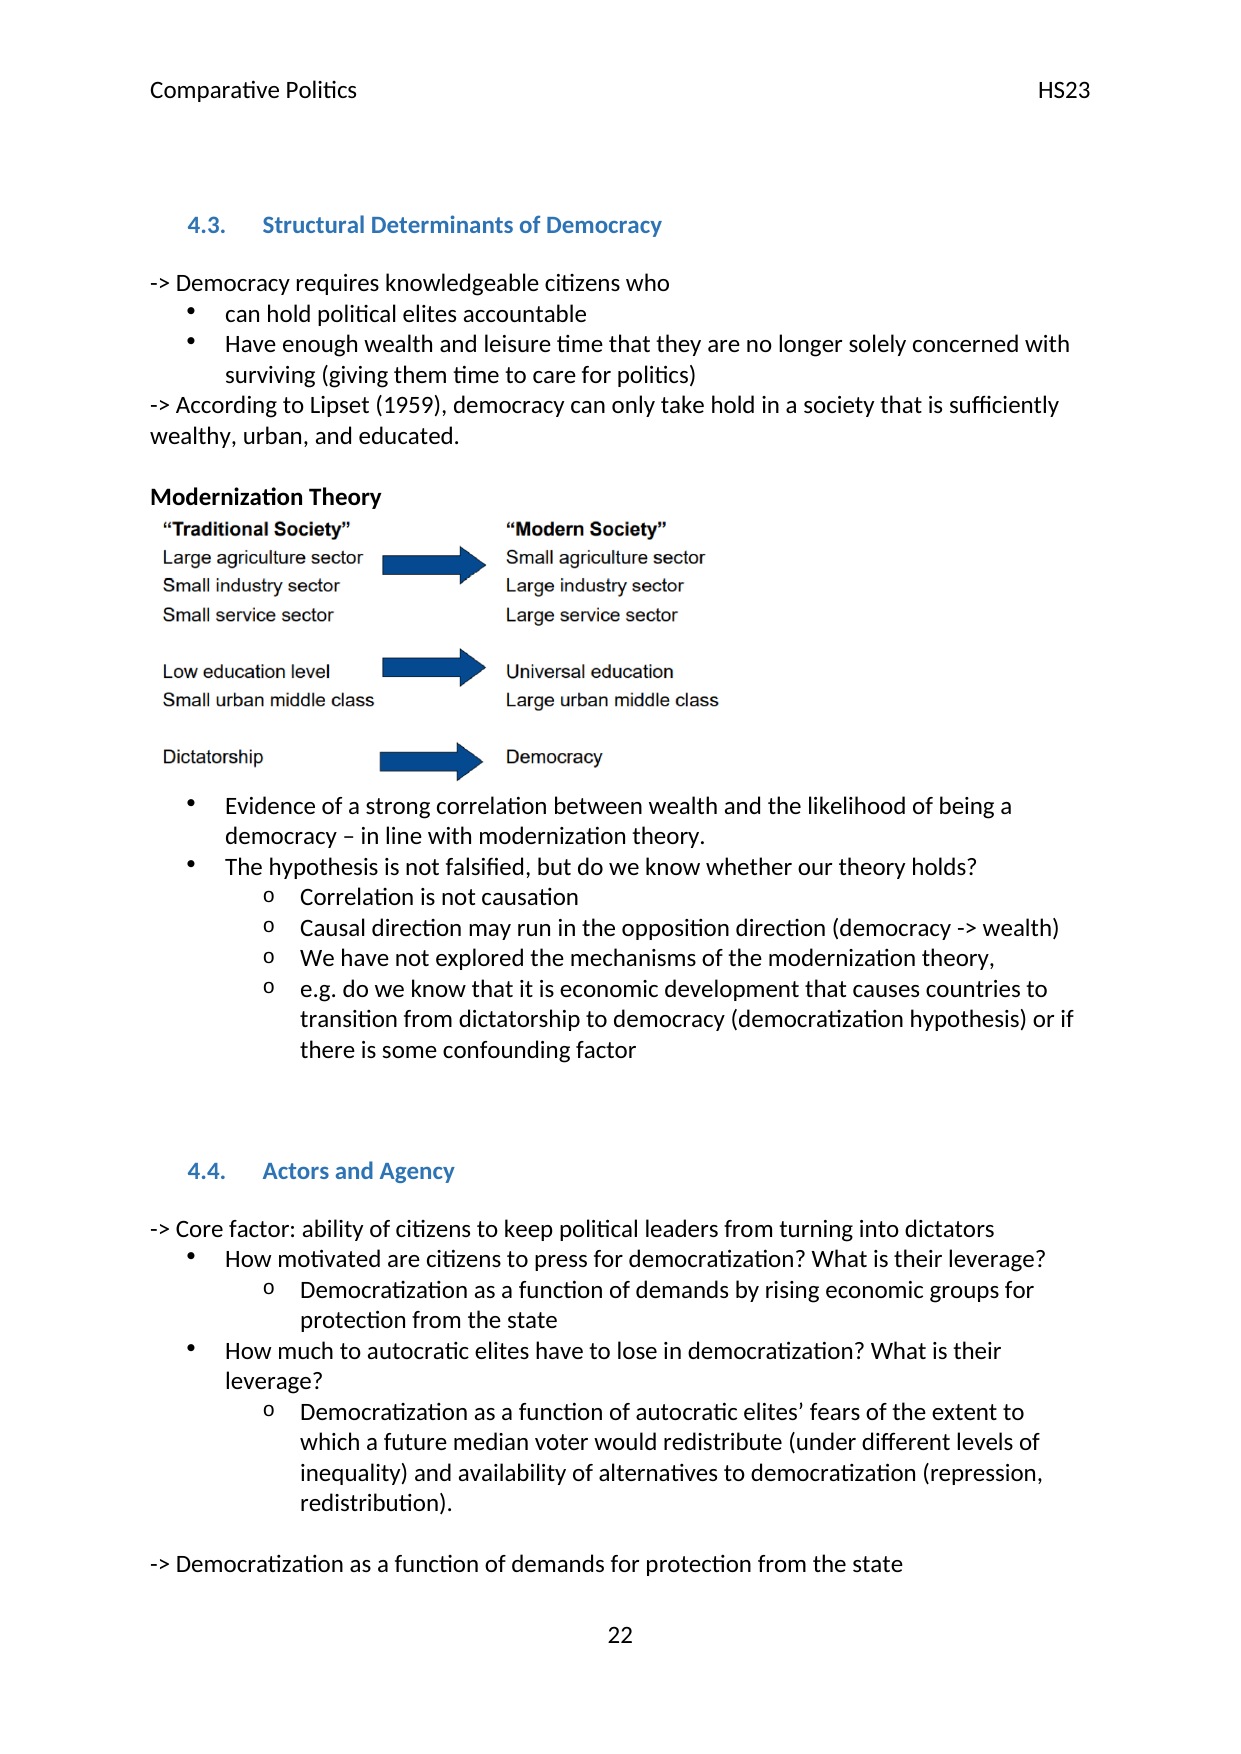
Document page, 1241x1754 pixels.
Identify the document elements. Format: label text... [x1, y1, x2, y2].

text Modernization Theory [150, 481, 1090, 512]
list Have enough wealth and leisure time that they are no longer solely concerned with surviving (giving them time to care for politics) [187, 329, 1090, 390]
list The hypothesis is not falsified, but do we know whether our theory holds? [187, 851, 1090, 881]
text -> Core factor: ability of citizens to keep political leaders from turning into dictators [150, 1213, 1090, 1243]
subtitle Actors and Agency [187, 1155, 1090, 1185]
list Evidence of a strong correlation between wealth and the likelihood of being a democracy – in line with modernization theory. [187, 790, 1090, 851]
list can hold political elites accountable [187, 298, 1090, 329]
list Correlation is not causation [262, 881, 1090, 912]
list How motivated are citizens to press for democratization? What is their leverage? [187, 1243, 1090, 1274]
list Causal direction may run in the opposition direction (democracy -> wealth) [262, 912, 1090, 942]
list How much to autocratic elites have to lose in democratization? What is their leverage? [187, 1335, 1090, 1396]
list Democratization as a function of autocratic elites’ fears of the extent to which a future median voter would redistribute (under different levels of inequality) and availability of alternatives to democratization (repression, redistribution). [262, 1396, 1090, 1518]
list Democratization as a function of demands by rising economic groups for protection from the state [262, 1274, 1090, 1335]
picture [150, 511, 729, 790]
list e.g. do we know that it is economic development that causes countries to transition from dictatorship to democracy (democratization hypothesis) or if there is some confounding factor [262, 973, 1090, 1064]
text -> According to Lipset (1959), democracy can only take hold in a society that is sufficiently wealthy, urban, and educated. [150, 390, 1090, 451]
text -> Democracy requires knowledgeable citizens who [150, 268, 1090, 298]
list We have not explored the mechanisms of the modernization theory, [262, 942, 1090, 973]
subtitle Structural Determinants of Democracy [187, 210, 1090, 240]
text -> Democratization as a function of demands for protection from the state [150, 1548, 1090, 1579]
